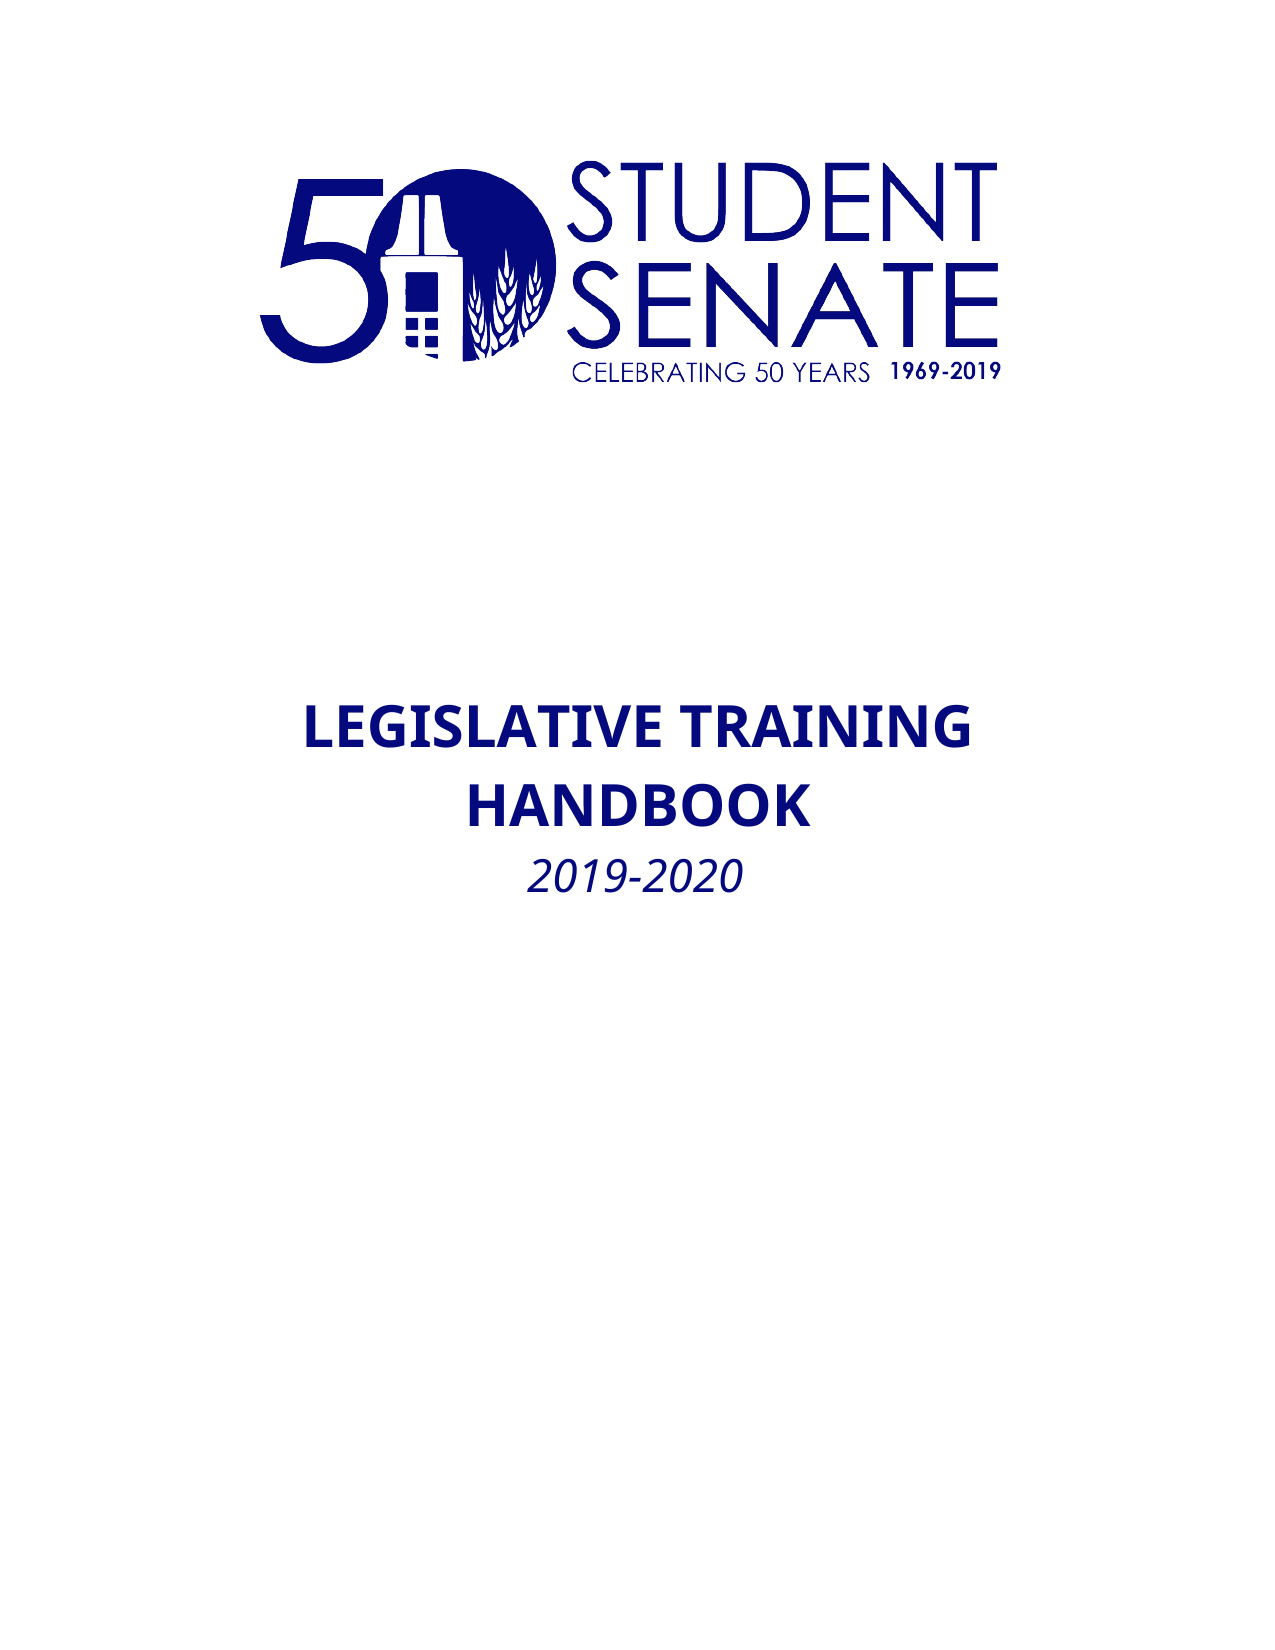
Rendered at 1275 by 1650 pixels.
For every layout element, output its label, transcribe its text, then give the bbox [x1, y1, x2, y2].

picture [240, 150, 1035, 397]
text LEGISLATIVE TRAINING HANDBOOK [150, 684, 1125, 843]
text 2019-2020 [150, 843, 1125, 906]
